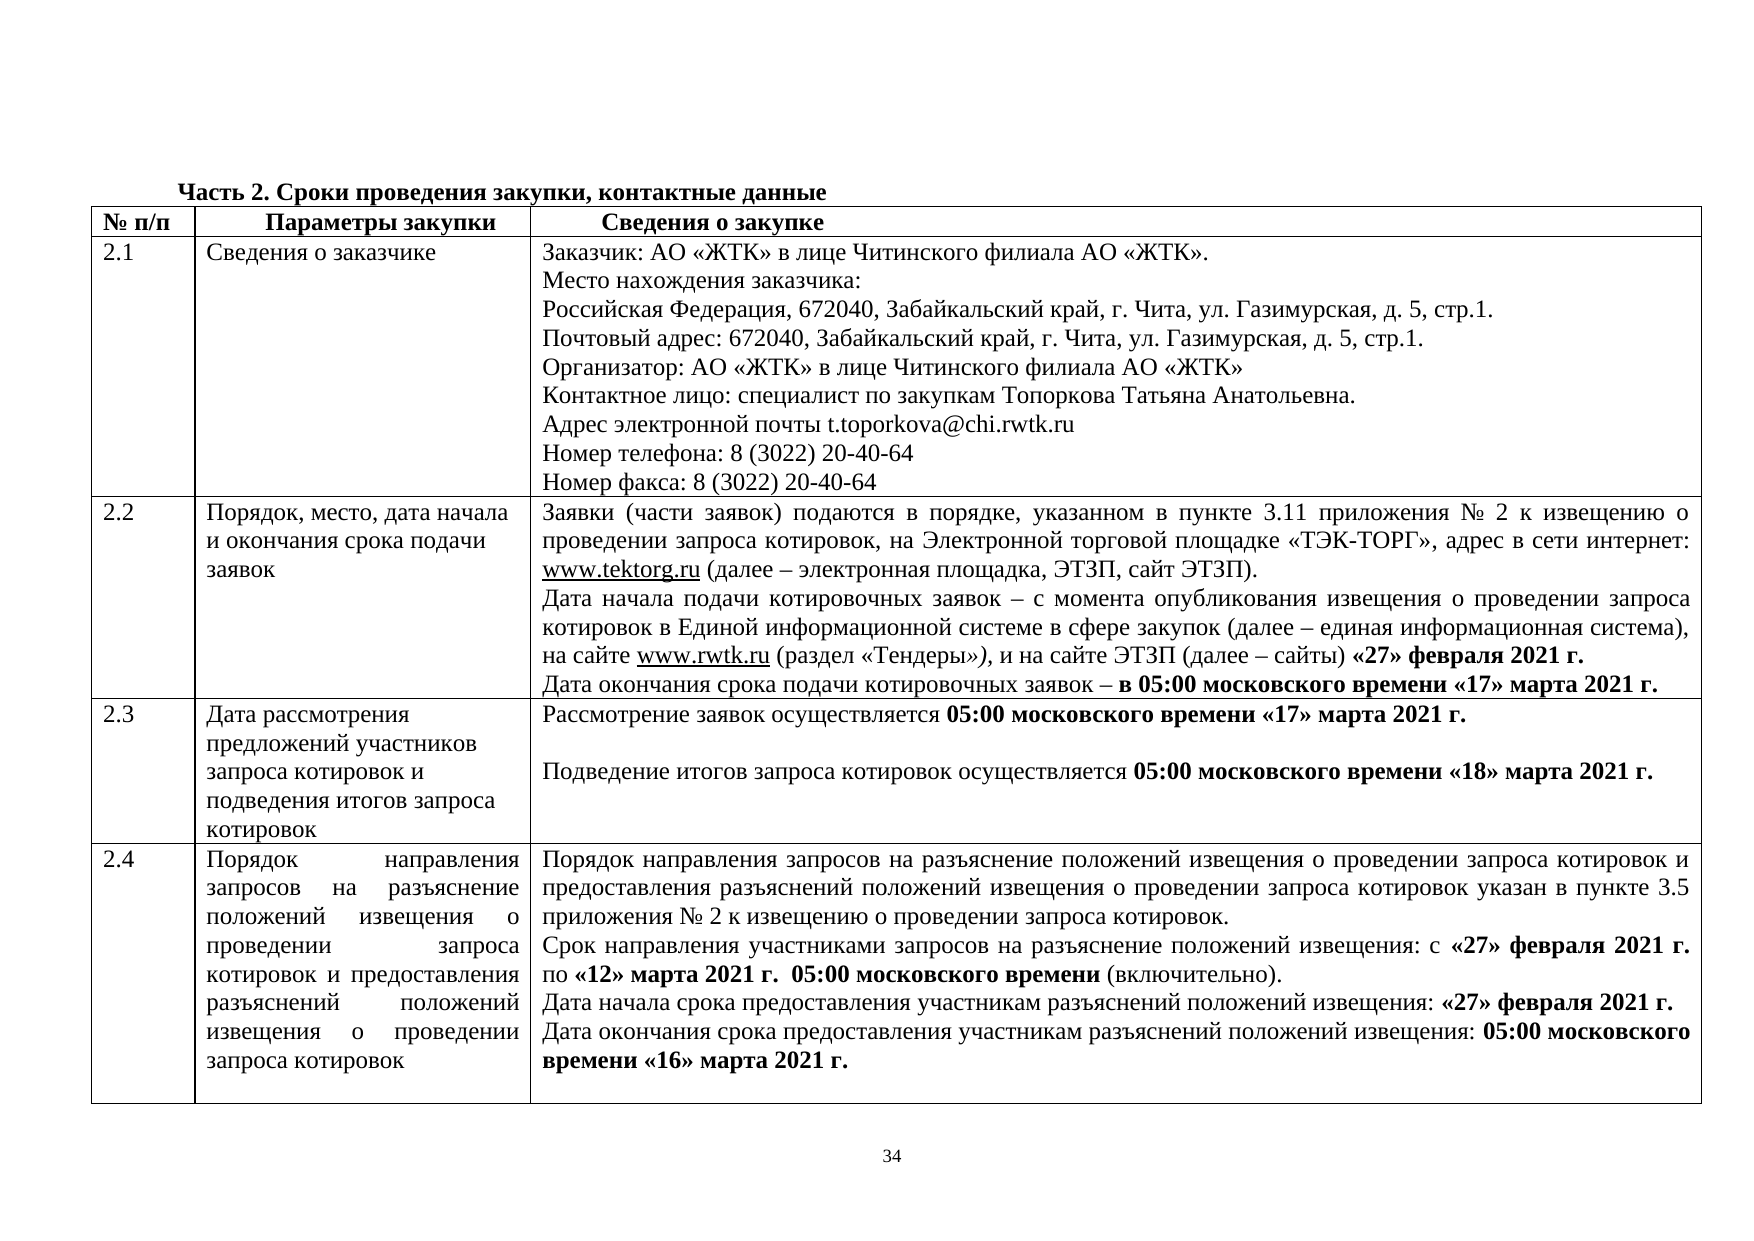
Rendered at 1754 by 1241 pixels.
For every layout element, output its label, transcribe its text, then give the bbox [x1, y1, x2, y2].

table_cell 2.3 [92, 699, 194, 843]
table_cell Дата рассмотрения предложений участников запроса котировок и подведения итогов запроса котировок [196, 699, 530, 843]
table_cell Сведения о заказчике [196, 237, 530, 496]
table_cell 2.4 [92, 844, 194, 1102]
table_cell 2.2 [92, 497, 194, 698]
table_cell Порядок направления запросов на разъяснение положений извещения о проведении запроса котировок и предоставления разъяснений положений извещения о проведении запроса котировок указан в пункте 3.5 приложения № 2 к извещению о проведении запроса котировок. Срок направления участниками запросов на разъяснение положений извещения: с «27» февраля 2021 г. по «12» марта 2021 г. 05:00 московского времени (включительно). Дата начала срока предоставления участникам разъяснений положений извещения: «27» февраля 2021 г. Дата окончания срока предоставления участникам разъяснений положений извещения: 05:00 московского времени «16» марта 2021 г. [531, 844, 1701, 1102]
table_cell Порядок, место, дата начала и окончания срока подачи заявок [196, 497, 530, 698]
table_cell Заказчик: АО «ЖТК» в лице Читинского филиала АО «ЖТК». Место нахождения заказчика: Российская Федерация, 672040, Забайкальский край, г. Чита, ул. Газимурская, д. 5, стр.1. Почтовый адрес: 672040, Забайкальский край, г. Чита, ул. Газимурская, д. 5, стр.1. Организатор: АО «ЖТК» в лице Читинского филиала АО «ЖТК» Контактное лицо: специалист по закупкам Топоркова Татьяна Анатольевна. Адрес электронной почты t.toporkova@chi.rwtk.ru Номер телефона: 8 (3022) 20-40-64 Номер факса: 8 (3022) 20-40-64 [531, 237, 1701, 496]
table_header Параметры закупки [196, 207, 530, 236]
table_header № п/п [92, 207, 194, 236]
table_header Сведения о закупке [531, 207, 1701, 236]
table_cell Заявки (части заявок) подаются в порядке, указанном в пункте 3.11 приложения № 2 к извещению о проведении запроса котировок, на Электронной торговой площадке «ТЭК-ТОРГ», адрес в сети интернет: www.tektorg.ru (далее – электронная площадка, ЭТЗП, сайт ЭТЗП). Дата начала подачи котировочных заявок – с момента опубликования извещения о проведении запроса котировок в Единой информационной системе в сфере закупок (далее – единая информационная система), на сайте www.rwtk.ru (раздел «Тендеры»), и на сайте ЭТЗП (далее – сайты) «27» февраля 2021 г. Дата окончания срока подачи котировочных заявок – в 05:00 московского времени «17» марта 2021 г. [531, 497, 1701, 698]
subtitle Часть 2. Сроки проведения закупки, контактные данные [118, 177, 1634, 206]
table_cell Рассмотрение заявок осуществляется 05:00 московского времени «17» марта 2021 г. Подведение итогов запроса котировок осуществляется 05:00 московского времени «18» марта 2021 г. [531, 699, 1701, 843]
table_cell Порядок направления запросов на разъяснение положений извещения о проведении запроса котировок и предоставления разъяснений положений извещения о проведении запроса котировок [196, 844, 530, 1102]
table_cell 2.1 [92, 237, 194, 496]
